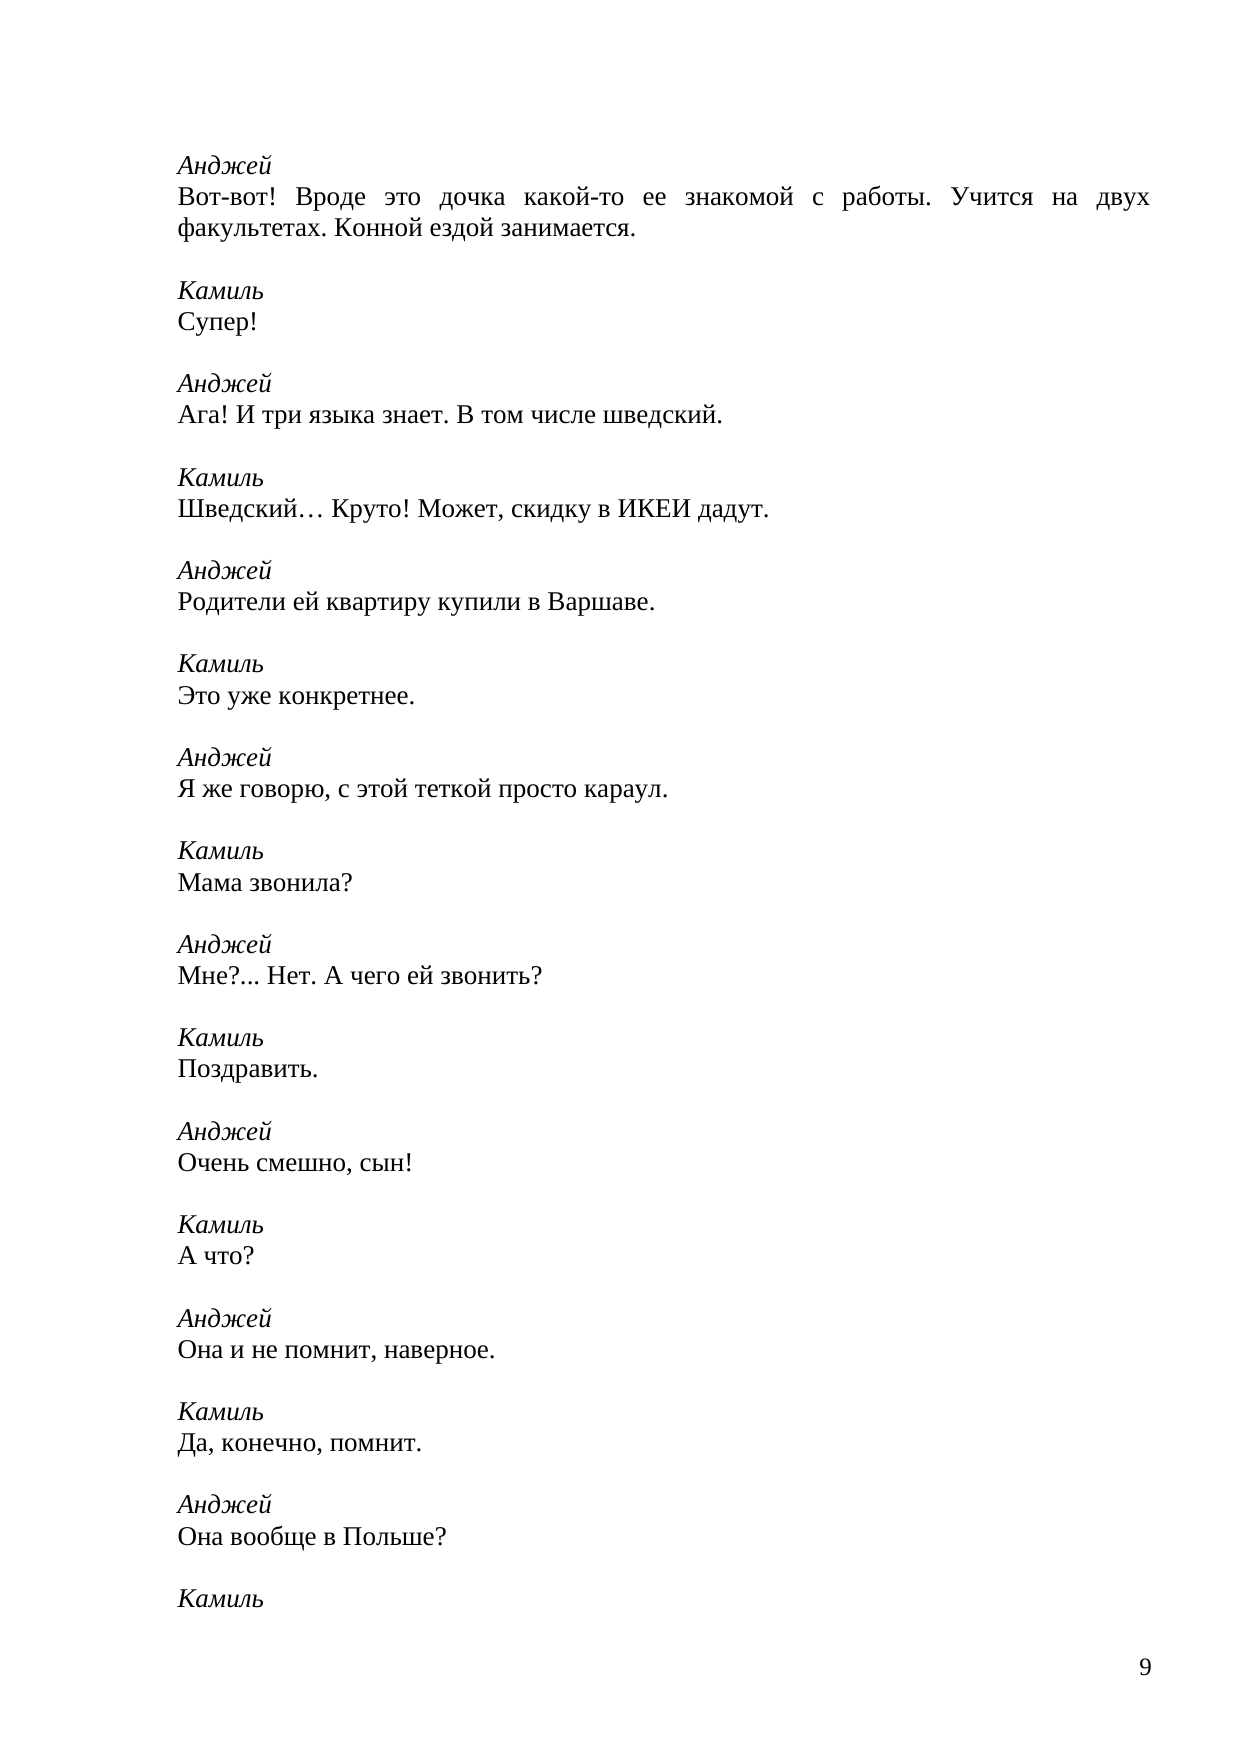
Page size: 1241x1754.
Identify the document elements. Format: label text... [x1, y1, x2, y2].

text Камиль [177, 834, 1152, 866]
text Камиль [177, 461, 1152, 492]
text Анджей [177, 149, 1152, 180]
text Она и не помнит, наверное. [177, 1333, 1152, 1364]
text Да, конечно, помнит. [177, 1426, 1152, 1457]
text Поздравить. [177, 1052, 1152, 1084]
text Вот-вот! Вроде это дочка какой-то ее знакомой с работы. Учится на двух факультетах. Конной ездой занимается. [177, 180, 1152, 243]
text Анджей [177, 741, 1152, 772]
text Мне?... Нет. А чего ей звонить? [177, 959, 1152, 990]
text Анджей [177, 1115, 1152, 1146]
text А что? [177, 1239, 1152, 1271]
text Камиль [177, 1582, 1152, 1613]
text Шведский… Круто! Может, скидку в ИКЕИ дадут. [177, 492, 1152, 523]
text Камиль [177, 1208, 1152, 1239]
text Камиль [177, 274, 1152, 305]
text Камиль [177, 1021, 1152, 1052]
text Анджей [177, 928, 1152, 959]
text Анджей [177, 1488, 1152, 1520]
text Анджей [177, 1302, 1152, 1333]
text Анджей [177, 367, 1152, 398]
text Очень смешно, сын! [177, 1146, 1152, 1177]
text Камиль [177, 1395, 1152, 1426]
text Родители ей квартиру купили в Варшаве. [177, 585, 1152, 616]
text Я же говорю, с этой теткой просто караул. [177, 772, 1152, 803]
text Мама звонила? [177, 866, 1152, 897]
text Это уже конкретнее. [177, 679, 1152, 710]
text Ага! И три языка знает. В том числе шведский. [177, 398, 1152, 429]
text Анджей [177, 554, 1152, 585]
text Камиль [177, 648, 1152, 679]
text Супер! [177, 305, 1152, 336]
text Она вообще в Польше? [177, 1520, 1152, 1551]
